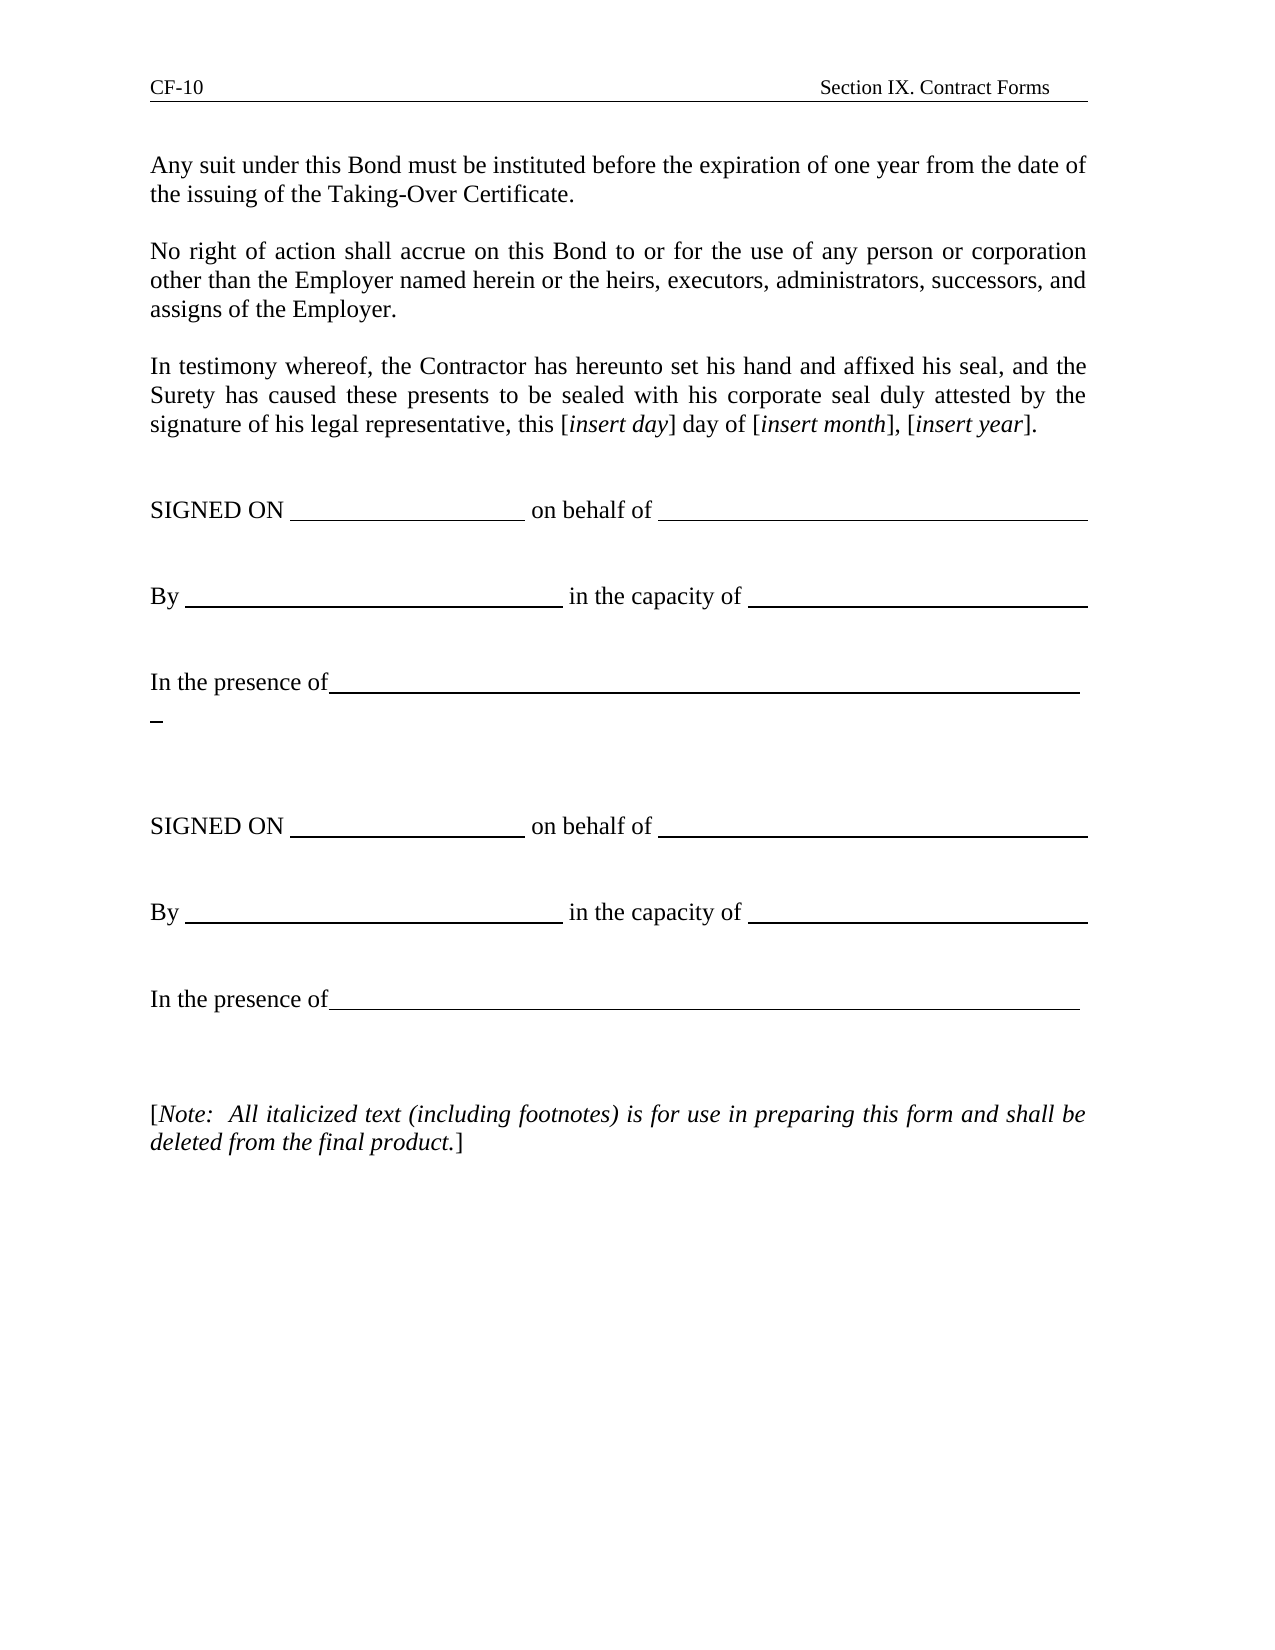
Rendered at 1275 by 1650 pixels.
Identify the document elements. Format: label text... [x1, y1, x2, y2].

text Any suit under this Bond must be instituted before the expiration of one year from the date of the issuing of the Taking-Over Certificate. [150, 150, 1088, 207]
text [Note: All italicized text (including footnotes) is for use in preparing this form and shall be deleted from the final product.] [150, 1099, 1088, 1156]
text No right of action shall accrue on this Bond to or for the use of any person or corporation other than the Employer named herein or the heirs, executors, administrators, successors, and assigns of the Employer. [150, 236, 1088, 322]
text SIGNED ON on behalf of [150, 495, 1088, 524]
text In the presence of [150, 667, 1088, 696]
text In the presence of [150, 984, 1088, 1012]
text In testimony whereof, the Contractor has hereunto set his hand and affixed his seal, and the Surety has caused these presents to be sealed with his corporate seal duly attested by the signature of his legal representative, this [insert day] day of [insert month], [insert year]. [150, 351, 1088, 437]
text SIGNED ON on behalf of [150, 811, 1088, 840]
text By in the capacity of [150, 897, 1088, 926]
text By in the capacity of [150, 581, 1088, 610]
